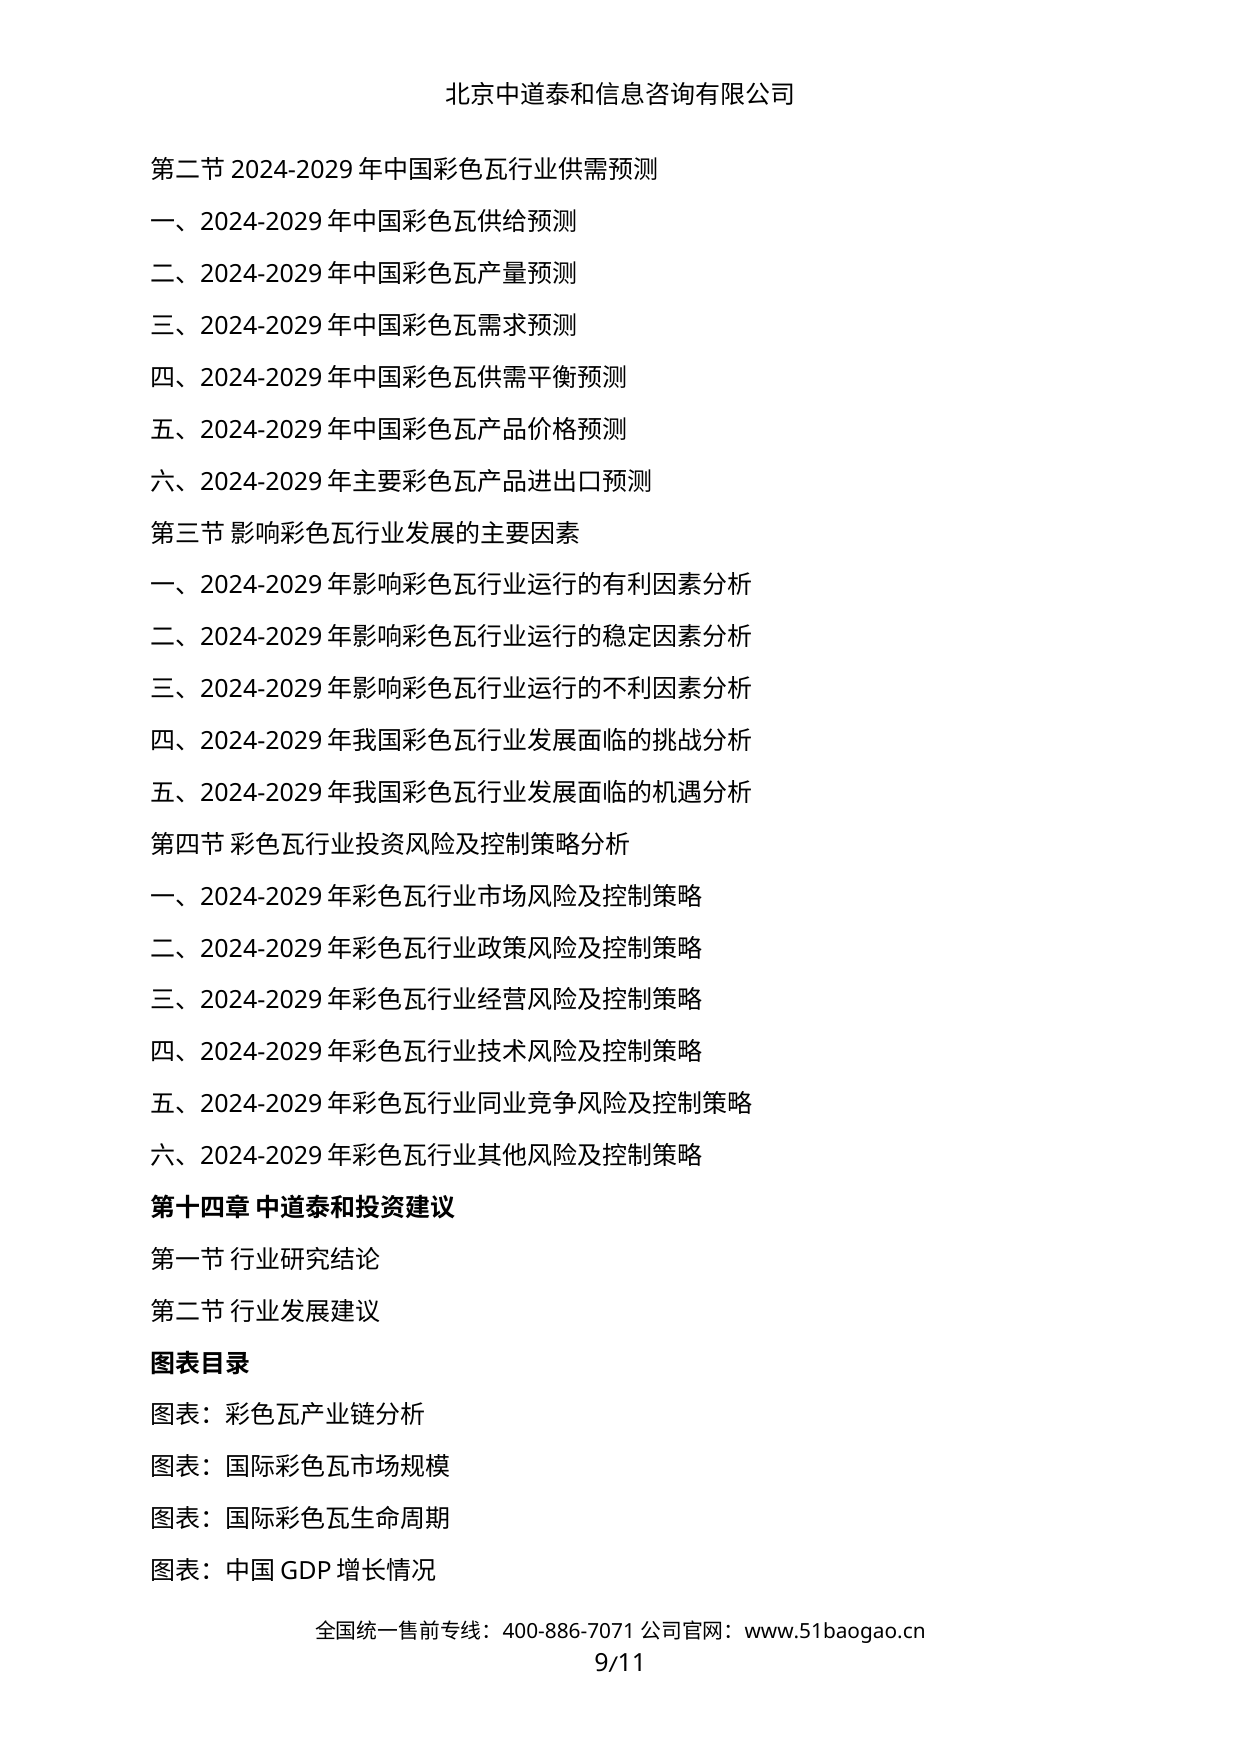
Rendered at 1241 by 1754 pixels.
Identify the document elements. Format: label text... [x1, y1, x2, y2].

text 五、2024-2029年中国彩色瓦产品价格预测 [150, 409, 1090, 446]
text 三、2024-2029年中国彩色瓦需求预测 [150, 306, 1090, 342]
text 六、2024-2029年彩色瓦行业其他风险及控制策略 [150, 1136, 1090, 1172]
text 图表：国际彩色瓦市场规模 [150, 1447, 1090, 1483]
text 图表目录 [150, 1343, 1090, 1379]
text 四、2024-2029年我国彩色瓦行业发展面临的挑战分析 [150, 721, 1090, 757]
text 第三节 影响彩色瓦行业发展的主要因素 [150, 513, 1090, 549]
text 图表：国际彩色瓦生命周期 [150, 1499, 1090, 1535]
text 四、2024-2029年中国彩色瓦供需平衡预测 [150, 357, 1090, 394]
text 一、2024-2029年彩色瓦行业市场风险及控制策略 [150, 876, 1090, 912]
text 第十四章 中道泰和投资建议 [150, 1187, 1090, 1224]
text 三、2024-2029年彩色瓦行业经营风险及控制策略 [150, 980, 1090, 1016]
text 五、2024-2029年彩色瓦行业同业竞争风险及控制策略 [150, 1084, 1090, 1120]
text 图表：中国GDP增长情况 [150, 1551, 1090, 1587]
text 第四节 彩色瓦行业投资风险及控制策略分析 [150, 824, 1090, 861]
text 第二节 行业发展建议 [150, 1291, 1090, 1327]
text 二、2024-2029年中国彩色瓦产量预测 [150, 254, 1090, 290]
text 五、2024-2029年我国彩色瓦行业发展面临的机遇分析 [150, 772, 1090, 809]
text 二、2024-2029年影响彩色瓦行业运行的稳定因素分析 [150, 617, 1090, 653]
text 二、2024-2029年彩色瓦行业政策风险及控制策略 [150, 928, 1090, 964]
text 一、2024-2029年中国彩色瓦供给预测 [150, 202, 1090, 238]
text 六、2024-2029年主要彩色瓦产品进出口预测 [150, 461, 1090, 497]
text 第二节 2024-2029年中国彩色瓦行业供需预测 [150, 150, 1090, 186]
text 一、2024-2029年影响彩色瓦行业运行的有利因素分析 [150, 565, 1090, 601]
text 第一节 行业研究结论 [150, 1239, 1090, 1276]
text 四、2024-2029年彩色瓦行业技术风险及控制策略 [150, 1032, 1090, 1068]
text 三、2024-2029年影响彩色瓦行业运行的不利因素分析 [150, 669, 1090, 705]
text 图表：彩色瓦产业链分析 [150, 1395, 1090, 1431]
